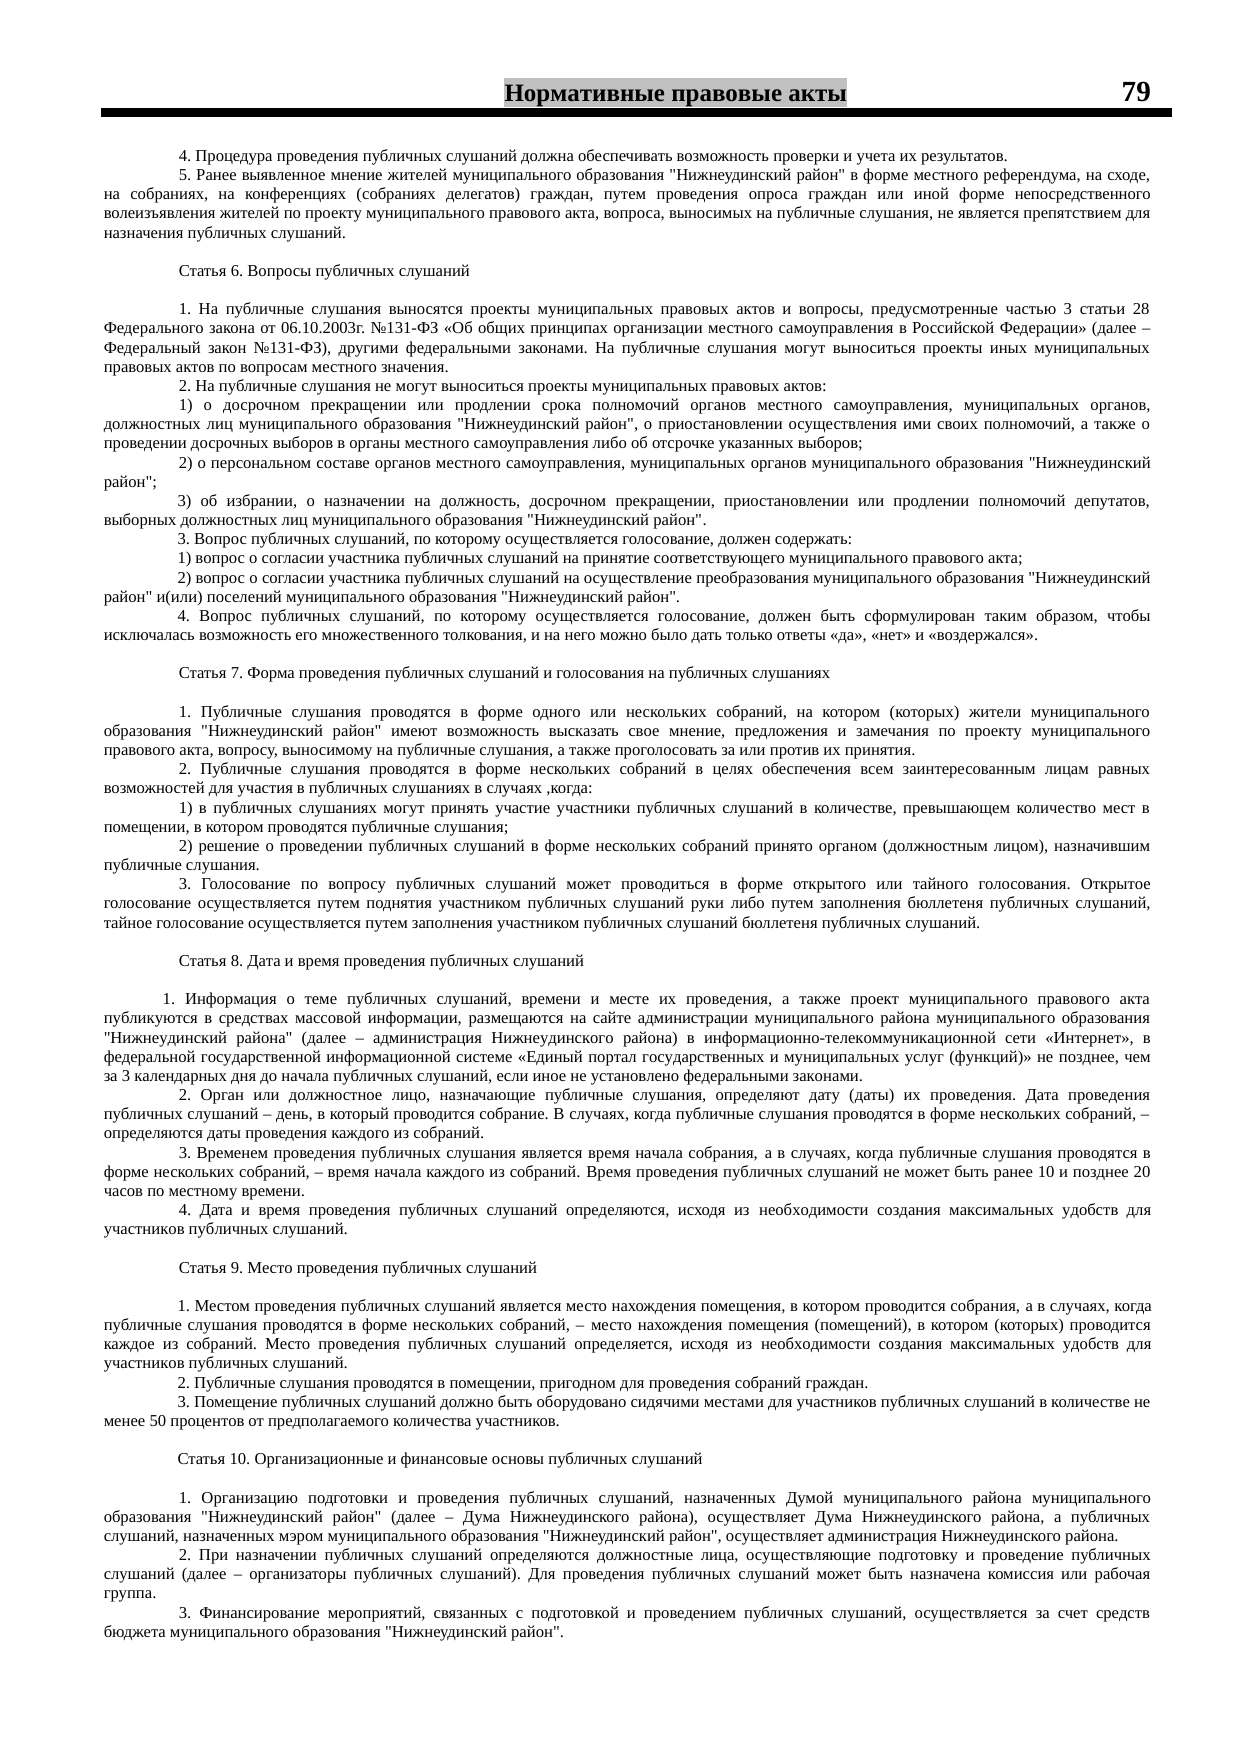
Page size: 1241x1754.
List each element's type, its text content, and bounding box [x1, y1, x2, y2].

text 4. Процедура проведения публичных слушаний должна обеспечивать возможность проверки и учета их результатов. [103, 146, 1152, 165]
text 1) вопрос о согласии участника публичных слушаний на принятие соответствующего муниципального правового акта; [103, 548, 1152, 567]
text 2. Публичные слушания проводятся в помещении, пригодном для проведения собраний граждан. [103, 1372, 1152, 1392]
text 1) в публичных слушаниях могут принять участие участники публичных слушаний в количестве, превышающем количество мест в помещении, в котором проводятся публичные слушания; [103, 797, 1152, 836]
text 3. Помещение публичных слушаний должно быть оборудовано сидячими местами для участников публичных слушаний в количестве не менее 50 процентов от предполагаемого количества участников. [103, 1392, 1152, 1430]
text Статья 6. Вопросы публичных слушаний [103, 261, 1152, 280]
text 3. Временем проведения публичных слушания является время начала собрания, а в случаях, когда публичные слушания проводятся в форме нескольких собраний, – время начала каждого из собраний. Время проведения публичных слушаний не может быть ранее 10 и позднее 20 часов по местному времени. [103, 1142, 1152, 1200]
text 1) о досрочном прекращении или продлении срока полномочий органов местного самоуправления, муниципальных органов, должностных лиц муниципального образования "Нижнеудинский район", о приостановлении осуществления ими своих полномочий, а также о проведении досрочных выборов в органы местного самоуправления либо об отсрочке указанных выборов; [103, 395, 1152, 452]
text 3. Вопрос публичных слушаний, по которому осуществляется голосование, должен содержать: [103, 529, 1152, 548]
text 2) вопрос о согласии участника публичных слушаний на осуществление преобразования муниципального образования "Нижнеудинский район" и(или) поселений муниципального образования "Нижнеудинский район". [103, 567, 1152, 606]
text 4. Дата и время проведения публичных слушаний определяются, исходя из необходимости создания максимальных удобств для участников публичных слушаний. [103, 1200, 1152, 1238]
text Статья 9. Место проведения публичных слушаний [103, 1257, 1152, 1277]
text 1. Организацию подготовки и проведения публичных слушаний, назначенных Думой муниципального района муниципального образования "Нижнеудинский район" (далее – Дума Нижнеудинского района), осуществляет Дума Нижнеудинского района, а публичных слушаний, назначенных мэром муниципального образования "Нижнеудинский район", осуществляет администрация Нижнеудинского района. [103, 1487, 1152, 1545]
text Статья 10. Организационные и финансовые основы публичных слушаний [103, 1449, 1152, 1468]
text 3. Финансирование мероприятий, связанных с подготовкой и проведением публичных слушаний, осуществляется за счет средств бюджета муниципального образования "Нижнеудинский район". [103, 1602, 1152, 1641]
text 2. При назначении публичных слушаний определяются должностные лица, осуществляющие подготовку и проведение публичных слушаний (далее – организаторы публичных слушаний). Для проведения публичных слушаний может быть назначена комиссия или рабочая группа. [103, 1545, 1152, 1602]
text Статья 8. Дата и время проведения публичных слушаний [103, 951, 1152, 970]
text 1. Информация о теме публичных слушаний, времени и месте их проведения, а также проект муниципального правового акта публикуются в средствах массовой информации, размещаются на сайте администрации муниципального района муниципального образования "Нижнеудинский района" (далее – администрация Нижнеудинского района) в информационно-телекоммуникационной сети «Интернет», в федеральной государственной информационной системе «Единый портал государственных и муниципальных услуг (функций)» не позднее, чем за 3 календарных дня до начала публичных слушаний, если иное не установлено федеральными законами. [103, 989, 1152, 1085]
text 2. Орган или должностное лицо, назначающие публичные слушания, определяют дату (даты) их проведения. Дата проведения публичных слушаний – день, в который проводится собрание. В случаях, когда публичные слушания проводятся в форме нескольких собраний, – определяются даты проведения каждого из собраний. [103, 1085, 1152, 1142]
text 1. Местом проведения публичных слушаний является место нахождения помещения, в котором проводится собрания, а в случаях, когда публичные слушания проводятся в форме нескольких собраний, – место нахождения помещения (помещений), в котором (которых) проводится каждое из собраний. Место проведения публичных слушаний определяется, исходя из необходимости создания максимальных удобств для участников публичных слушаний. [103, 1296, 1152, 1372]
text 2) решение о проведении публичных слушаний в форме нескольких собраний принято органом (должностным лицом), назначившим публичные слушания. [103, 836, 1152, 874]
text 4. Вопрос публичных слушаний, по которому осуществляется голосование, должен быть сформулирован таким образом, чтобы исключалась возможность его множественного толкования, и на него можно было дать только ответы «да», «нет» и «воздержался». [103, 606, 1152, 644]
text Статья 7. Форма проведения публичных слушаний и голосования на публичных слушаниях [103, 663, 1152, 682]
text 5. Ранее выявленное мнение жителей муниципального образования "Нижнеудинский район" в форме местного референдума, на сходе, на собраниях, на конференциях (собраниях делегатов) граждан, путем проведения опроса граждан или иной форме непосредственного волеизъявления жителей по проекту муниципального правового акта, вопроса, выносимых на публичные слушания, не является препятствием для назначения публичных слушаний. [103, 165, 1152, 242]
text 2. Публичные слушания проводятся в форме нескольких собраний в целях обеспечения всем заинтересованным лицам равных возможностей для участия в публичных слушаниях в случаях ,когда: [103, 759, 1152, 797]
text 1. На публичные слушания выносятся проекты муниципальных правовых актов и вопросы, предусмотренные частью 3 статьи 28 Федерального закона от 06.10.2003г. №131-ФЗ «Об общих принципах организации местного самоуправления в Российской Федерации» (далее – Федеральный закон №131-ФЗ), другими федеральными законами. На публичные слушания могут выноситься проекты иных муниципальных правовых актов по вопросам местного значения. [103, 299, 1152, 376]
text 3. Голосование по вопросу публичных слушаний может проводиться в форме открытого или тайного голосования. Открытое голосование осуществляется путем поднятия участником публичных слушаний руки либо путем заполнения бюллетеня публичных слушаний, тайное голосование осуществляется путем заполнения участником публичных слушаний бюллетеня публичных слушаний. [103, 874, 1152, 932]
text 1. Публичные слушания проводятся в форме одного или нескольких собраний, на котором (которых) жители муниципального образования "Нижнеудинский район" имеют возможность высказать свое мнение, предложения и замечания по проекту муниципального правового акта, вопросу, выносимому на публичные слушания, а также проголосовать за или против их принятия. [103, 702, 1152, 759]
text 3) об избрании, о назначении на должность, досрочном прекращении, приостановлении или продлении полномочий депутатов, выборных должностных лиц муниципального образования "Нижнеудинский район". [103, 491, 1152, 529]
text 2. На публичные слушания не могут выноситься проекты муниципальных правовых актов: [103, 376, 1152, 395]
text 2) о персональном составе органов местного самоуправления, муниципальных органов муниципального образования "Нижнеудинский район"; [103, 452, 1152, 491]
